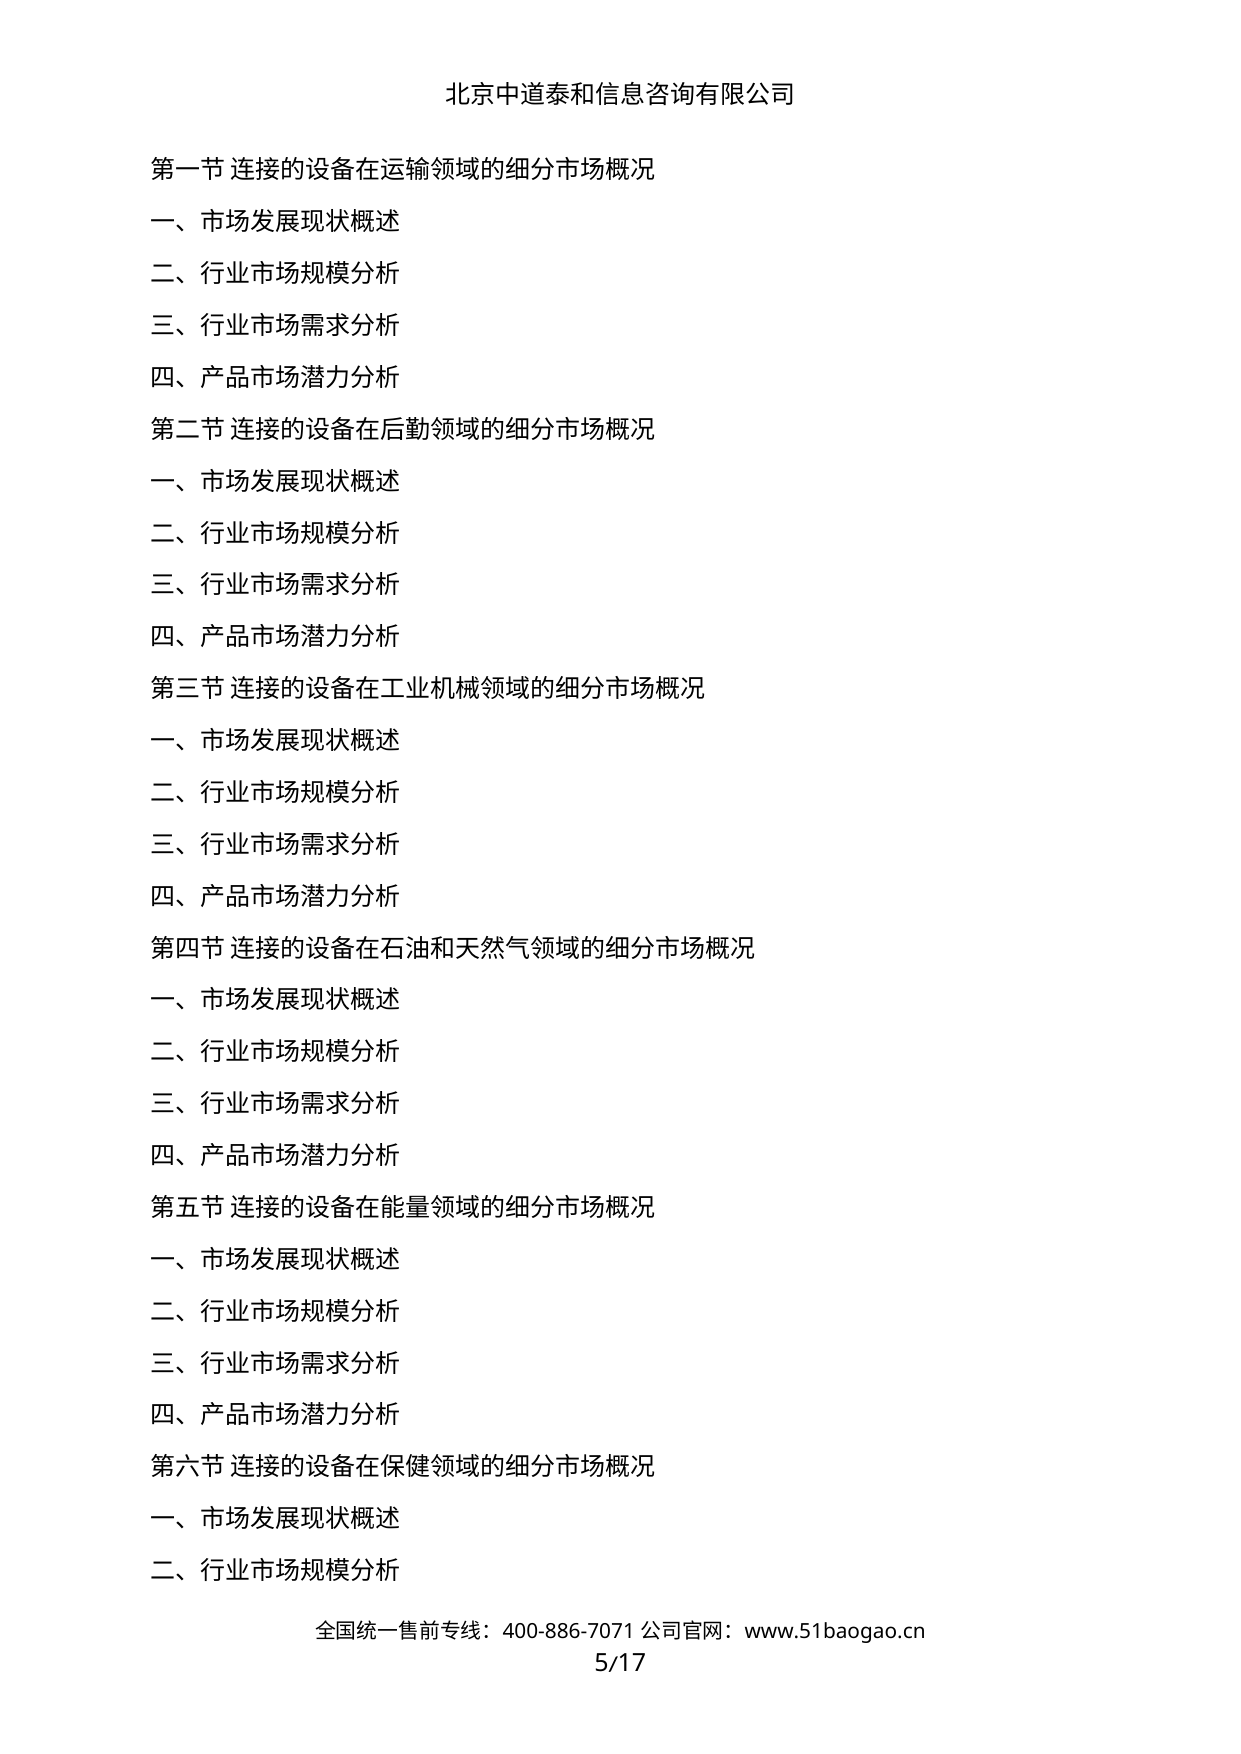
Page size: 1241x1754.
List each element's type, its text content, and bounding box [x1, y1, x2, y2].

text 三、行业市场需求分析 [150, 1343, 1090, 1379]
text 一、市场发展现状概述 [150, 1239, 1090, 1276]
text 三、行业市场需求分析 [150, 306, 1090, 342]
text 二、行业市场规模分析 [150, 1032, 1090, 1068]
text 一、市场发展现状概述 [150, 461, 1090, 497]
text 二、行业市场规模分析 [150, 254, 1090, 290]
text 二、行业市场规模分析 [150, 772, 1090, 809]
text 二、行业市场规模分析 [150, 513, 1090, 549]
text 第一节 连接的设备在运输领域的细分市场概况 [150, 150, 1090, 186]
text 四、产品市场潜力分析 [150, 617, 1090, 653]
text 一、市场发展现状概述 [150, 980, 1090, 1016]
text 第六节 连接的设备在保健领域的细分市场概况 [150, 1447, 1090, 1483]
text 四、产品市场潜力分析 [150, 357, 1090, 394]
text 四、产品市场潜力分析 [150, 1395, 1090, 1431]
text 一、市场发展现状概述 [150, 202, 1090, 238]
text 三、行业市场需求分析 [150, 824, 1090, 861]
text 二、行业市场规模分析 [150, 1551, 1090, 1587]
text 三、行业市场需求分析 [150, 1084, 1090, 1120]
text 第四节 连接的设备在石油和天然气领域的细分市场概况 [150, 928, 1090, 964]
text 第二节 连接的设备在后勤领域的细分市场概况 [150, 409, 1090, 446]
text 三、行业市场需求分析 [150, 565, 1090, 601]
text 二、行业市场规模分析 [150, 1291, 1090, 1327]
text 第五节 连接的设备在能量领域的细分市场概况 [150, 1187, 1090, 1224]
text 一、市场发展现状概述 [150, 1499, 1090, 1535]
text 四、产品市场潜力分析 [150, 876, 1090, 912]
text 一、市场发展现状概述 [150, 721, 1090, 757]
text 四、产品市场潜力分析 [150, 1136, 1090, 1172]
text 第三节 连接的设备在工业机械领域的细分市场概况 [150, 669, 1090, 705]
